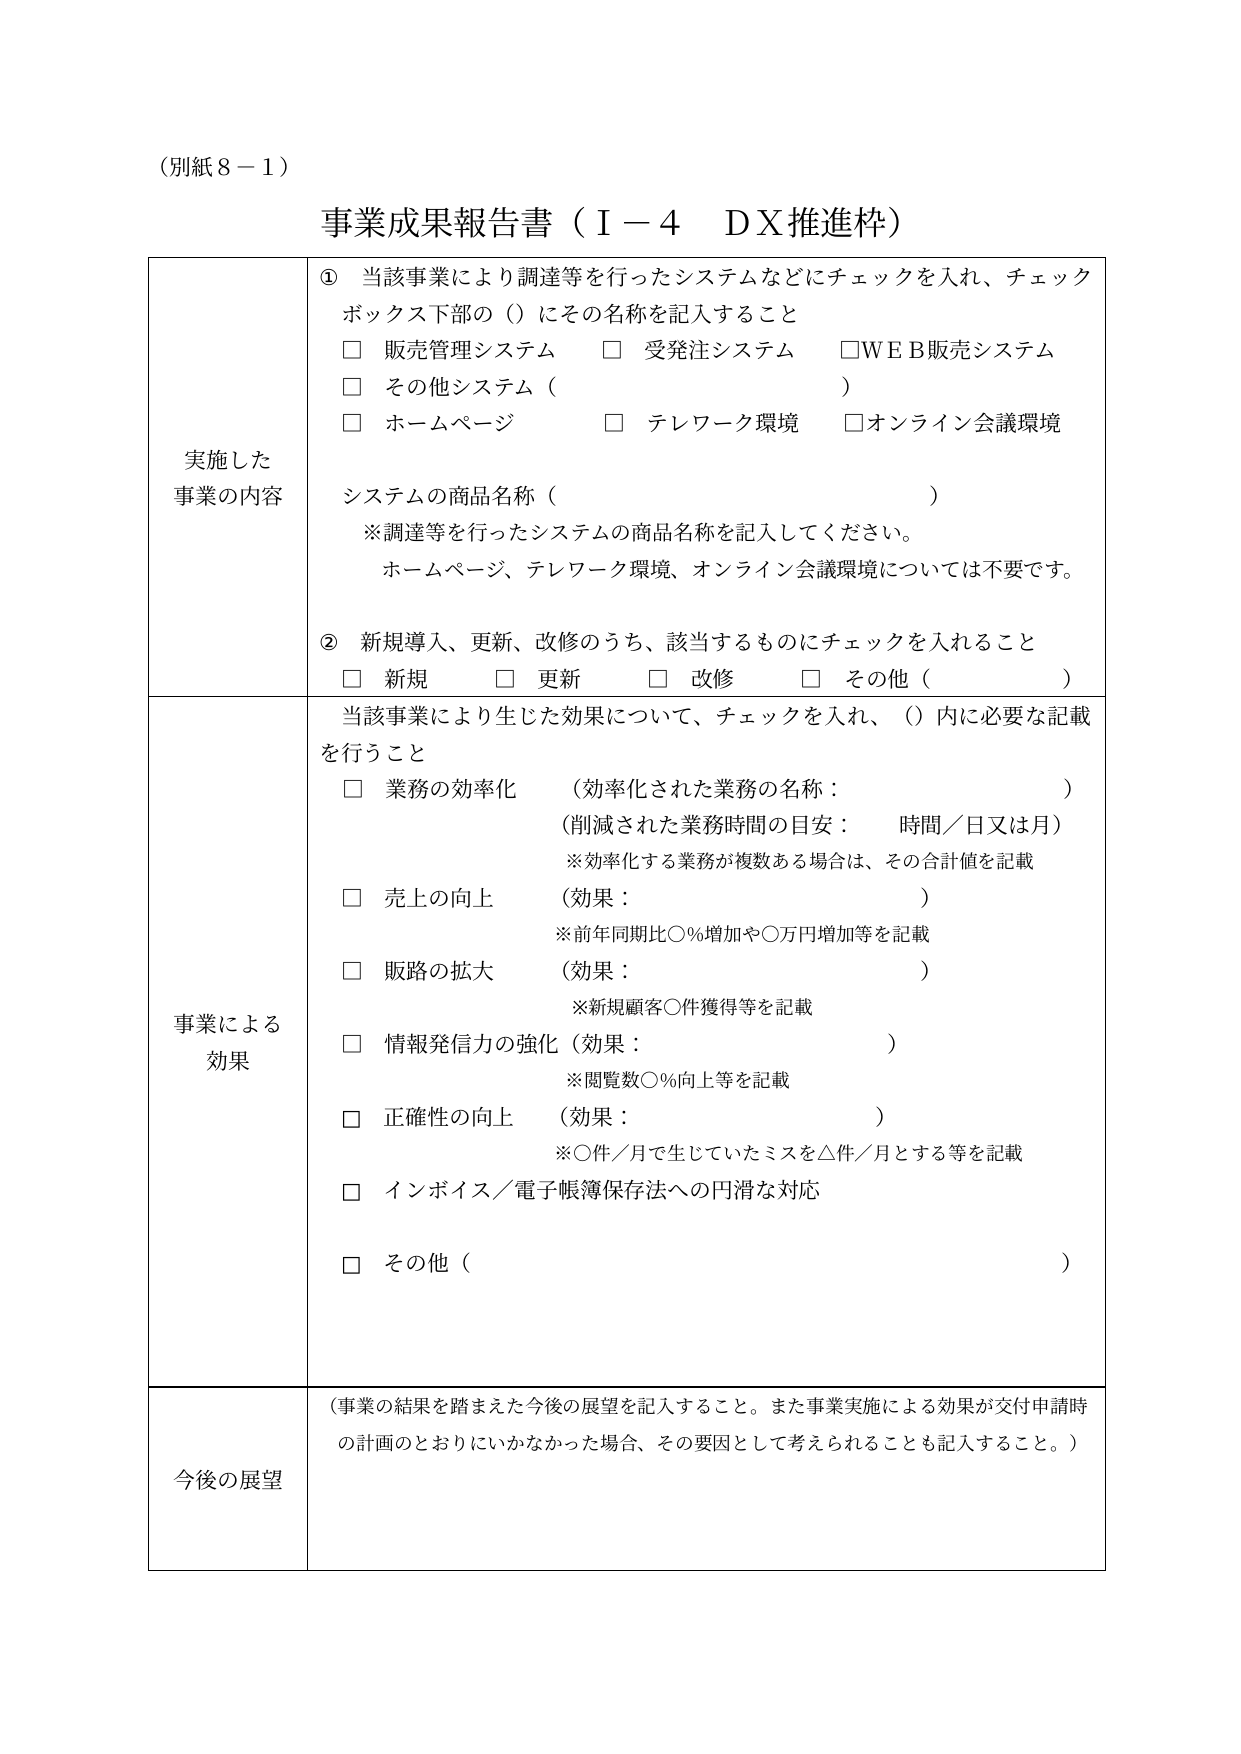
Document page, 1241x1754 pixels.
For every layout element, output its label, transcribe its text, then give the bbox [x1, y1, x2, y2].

text （別紙８－１） [148, 148, 1093, 184]
table_cell 今後の展望 [149, 1388, 307, 1570]
table_header ① 当該事業により調達等を行ったシステムなどにチェックを入れ、チェックボックス下部の（）にその名称を記入すること □ 販売管理システム □ 受発注システム □ＷＥＢ販売システム □ その他システム（ ） □ ホームページ □ テレワーク環境 □オンライン会議環境 システムの商品名称（ ） ※調達等を行ったシステムの商品名称を記入してください。 ホームページ、テレワーク環境、オンライン会議環境については不要です。 ② 新規導入、更新、改修のうち、該当するものにチェックを入れること □ 新規 □ 更新 □ 改修 □ その他（ ） [308, 258, 1105, 696]
table_header 実施した 事業の内容 [149, 258, 307, 696]
table_cell 事業による 効果 [149, 697, 307, 1386]
text 事業成果報告書（Ⅰ－４ ＤＸ推進枠） [148, 184, 1092, 257]
table_cell （事業の結果を踏まえた今後の展望を記入すること。また事業実施による効果が交付申請時の計画のとおりにいかなかった場合、その要因として考えられることも記入すること。） [308, 1388, 1105, 1570]
table_cell 当該事業により生じた効果について、チェックを入れ、（）内に必要な記載を行うこと □ 業務の効率化 （効率化された業務の名称： ） （削減された業務時間の目安： 時間／日又は月） ※効率化する業務が複数ある場合は、その合計値を記載 □ 売上の向上 （効果： ） ※前年同期比○％増加や○万円増加等を記載 □ 販路の拡大 （効果： ） ※新規顧客○件獲得等を記載 □ 情報発信力の強化（効果： ） ※閲覧数○％向上等を記載 □ 正確性の向上 （効果： ） ※○件／月で生じていたミスを△件／月とする等を記載 □ インボイス／電子帳簿保存法への円滑な対応 □ その他（ ） [308, 697, 1105, 1386]
